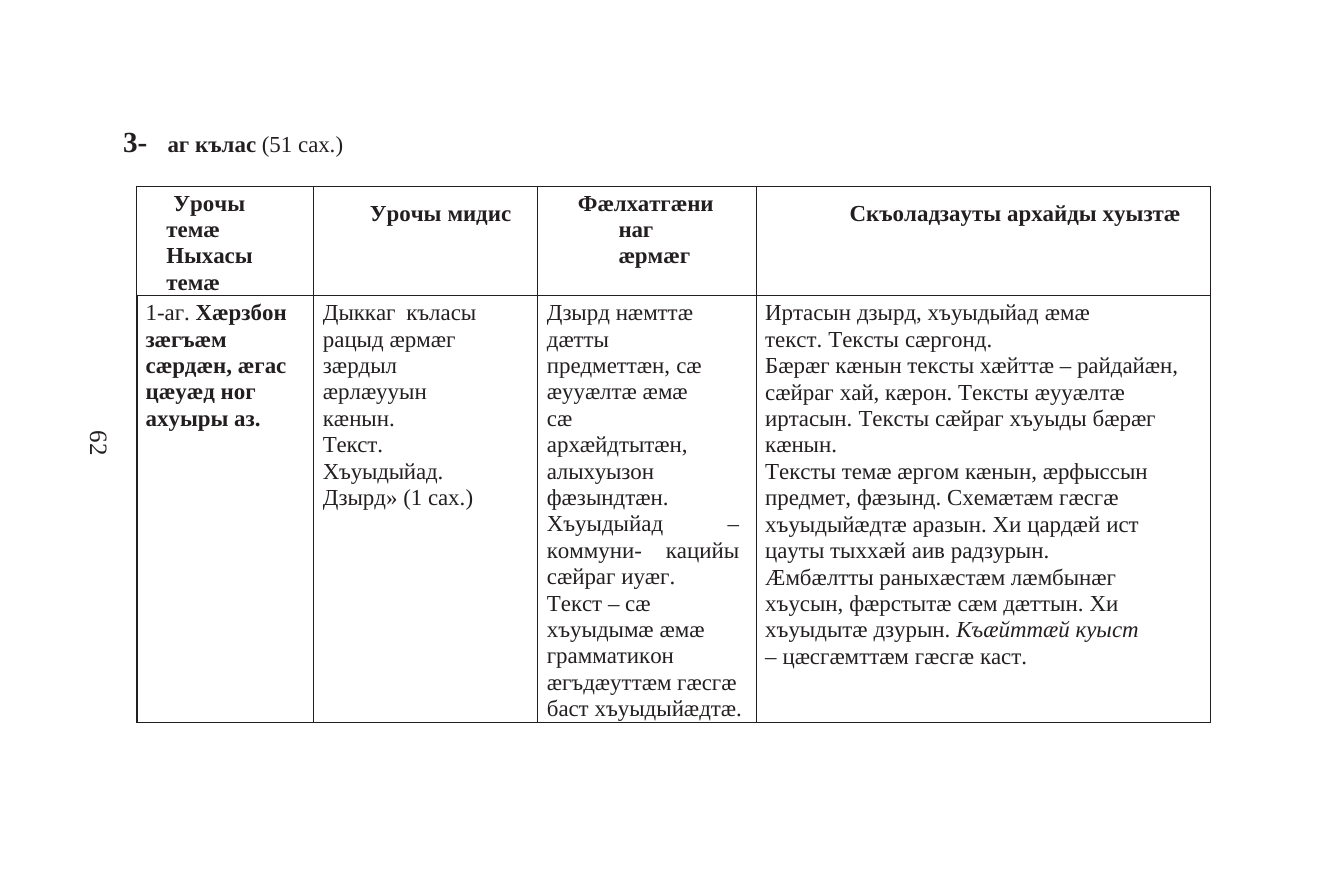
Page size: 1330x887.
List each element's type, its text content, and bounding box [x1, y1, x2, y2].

table_header Урочы темæ Ныхасы темæ [137, 187, 313, 295]
table_cell Дыккаг къласы рацыд æрмæг зæрдыл æрлæууын кæнын. Текст. Хъуыдыйад. Дзырд» (1 сах.) [314, 296, 537, 722]
table_header Урочы мидис [314, 187, 537, 295]
list аг кълас (51 сах.) [123, 125, 1224, 159]
table_cell 1-аг. Хæрзбон зæгъæм сæрдæн, æгас цæуæд ног ахуыры аз. [138, 296, 313, 722]
table_header Фæлхатгæнинаг æрмæг [538, 187, 756, 295]
table_header Скъоладзауты архайды хуызтæ [757, 187, 1210, 295]
table_cell Иртасын дзырд, хъуыдыйад æмæ текст. Тексты сæргонд. Бæрæг кæнын тексты хæйттæ – райдайæн, сæйраг хай, кæрон. Тексты æууæлтæ иртасын. Тексты сæйраг хъуыды бæрæг кæнын. Тексты темæ æргом кæнын, æрфыссын предмет, фæзынд. Схемæтæм гæсгæ хъуыдыйæдтæ аразын. Хи цардæй ист цауты тыххæй аив радзурын. Æмбæлтты раныхæстæм лæмбынæг хъусын, фæрстытæ сæм дæттын. Хи хъуыдытæ дзурын. Къæйттæй куыст – цæсгæмттæм гæсгæ каст. [757, 296, 1210, 722]
table_cell Дзырд нæмттæ дæтты предметтæн, сæ æууæлтæ æмæ сæ архæйдтытæн, алыхуызон фæзындтæн. Хъуыдыйад – коммуни- кацийы сæйраг иуæг. Текст – сæ хъуыдымæ æмæ грамматикон æгъдæуттæм гæсгæ баст хъуыдыйæдтæ. [538, 296, 756, 722]
